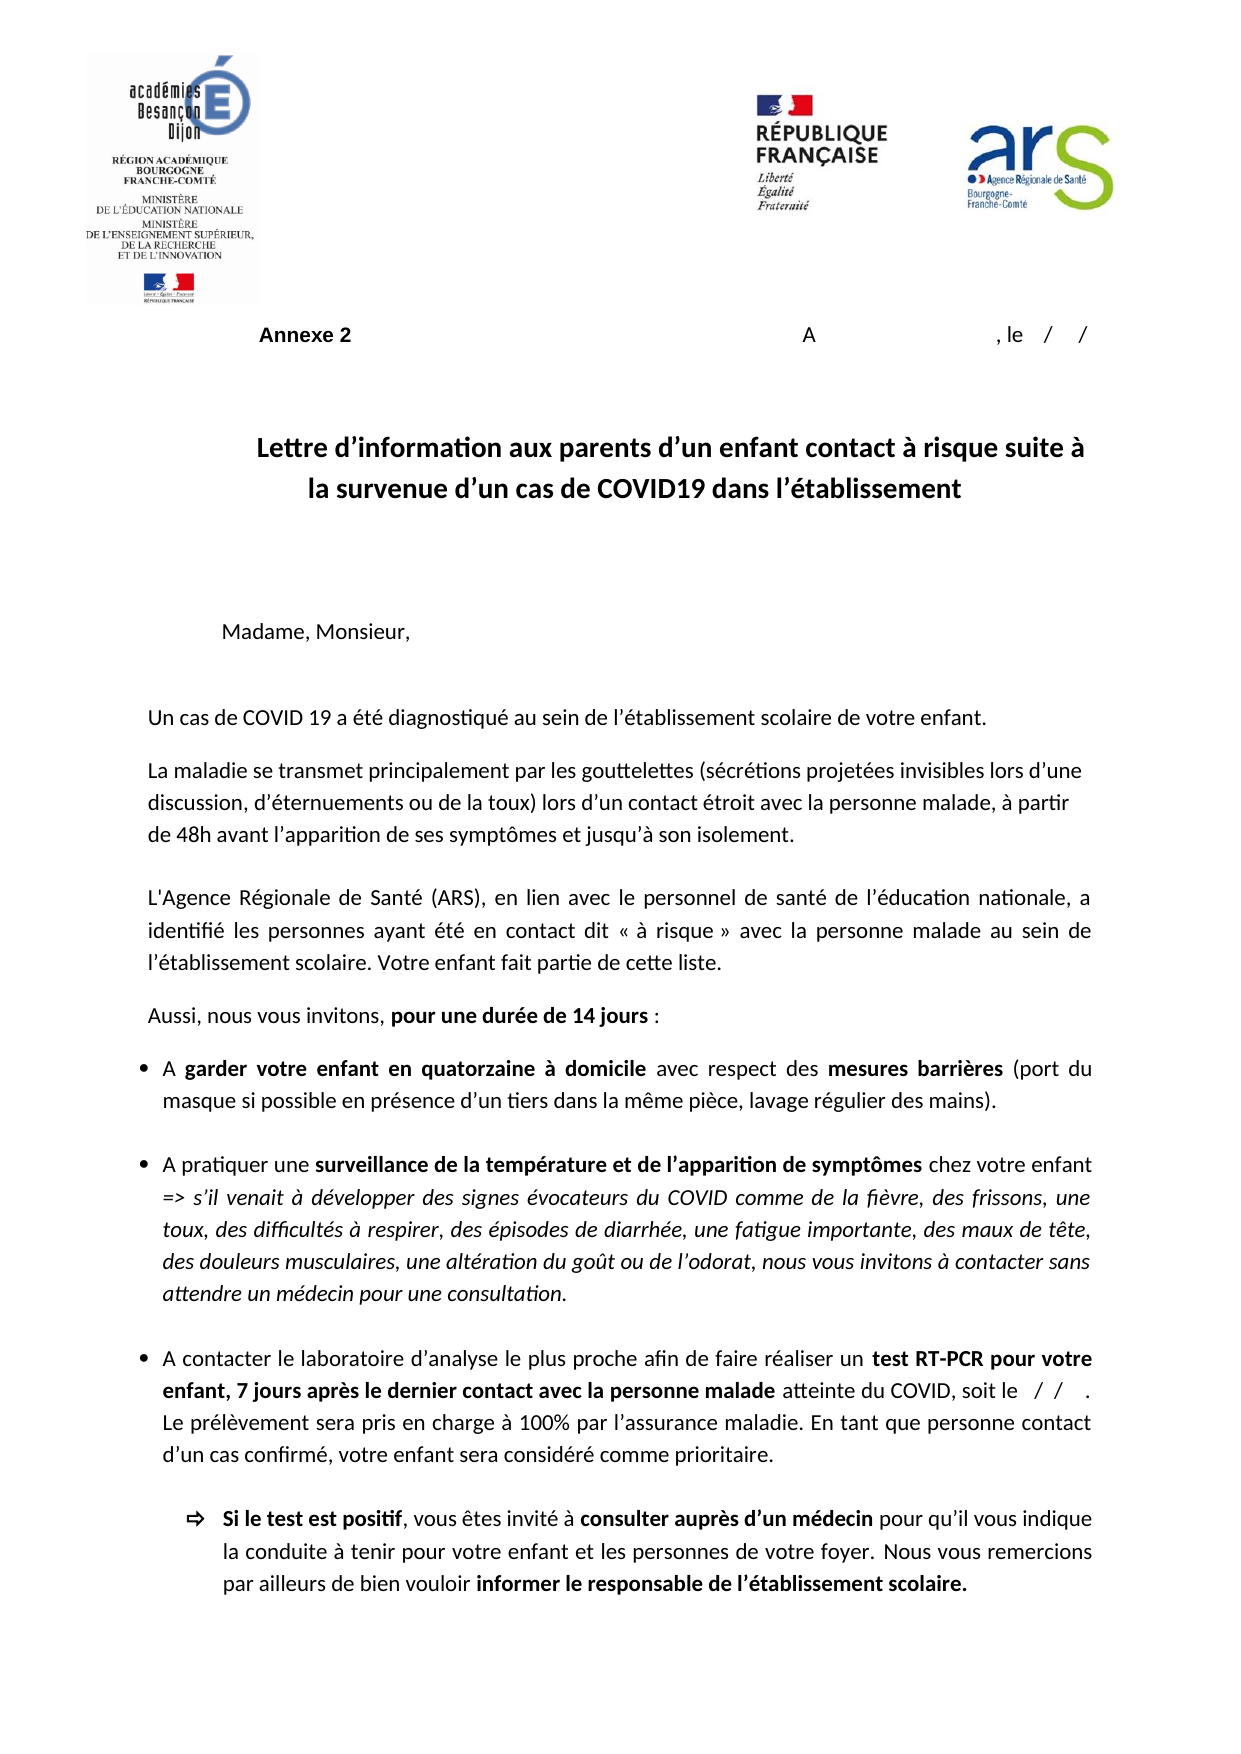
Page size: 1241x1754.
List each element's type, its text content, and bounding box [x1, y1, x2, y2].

text Aussi, nous vous invitons, pour une durée de 14 jours : [148, 1001, 1093, 1029]
text L'Agence Régionale de Santé (ARS), en lien avec le personnel de santé de l’éducation nationale, a identifié les personnes ayant été en contact dit « à risque » avec la personne malade au sein de l’établissement scolaire. Votre enfant fait partie de cette liste. [148, 883, 1093, 976]
list Si le test est positif, vous êtes invité à consulter auprès d’un médecin pour qu’il vous indique la conduite à tenir pour votre enfant et les personnes de votre foyer. Nous vous remercions par ailleurs de bien vouloir informer le responsable de l’établissement scolaire. [185, 1504, 1093, 1597]
text Annexe 2 A , le / / [148, 320, 1093, 348]
text La maladie se transmet principalement par les gouttelettes (sécrétions projetées invisibles lors d’une discussion, d’éternuements ou de la toux) lors d’un contact étroit avec la personne malade, à partir de 48h avant l’apparition de ses symptômes et jusqu’à son isolement. [148, 756, 1093, 848]
picture [756, 58, 1147, 248]
list A contacter le laboratoire d’analyse le plus proche afin de faire réaliser un test RT-PCR pour votre enfant, 7 jours après le dernier contact avec la personne malade atteinte du COVID, soit le / / . Le prélèvement sera pris en charge à 100% par l’assurance maladie. En tant que personne contact d’un cas confirmé, votre enfant sera considéré comme prioritaire. [140, 1344, 1093, 1468]
text Lettre d’information aux parents d’un enfant contact à risque suite à la survenue d’un cas de COVID19 dans l’établissement [177, 429, 1093, 506]
text Un cas de COVID 19 a été diagnostiqué au sein de l’établissement scolaire de votre enfant. [148, 703, 1093, 731]
text Madame, Monsieur, [148, 617, 1093, 646]
list A garder votre enfant en quatorzaine à domicile avec respect des mesures barrières (port du masque si possible en présence d’un tiers dans la même pièce, lavage régulier des mains). [140, 1054, 1093, 1114]
picture [86, 53, 260, 305]
list A pratiquer une surveillance de la température et de l’apparition de symptômes chez votre enfant => s’il venait à développer des signes évocateurs du COVID comme de la fièvre, des frissons, une toux, des difficultés à respirer, des épisodes de diarrhée, une fatigue importante, des maux de tête, des douleurs musculaires, une altération du goût ou de l’odorat, nous vous invitons à contacter sans attendre un médecin pour une consultation. [140, 1151, 1093, 1307]
